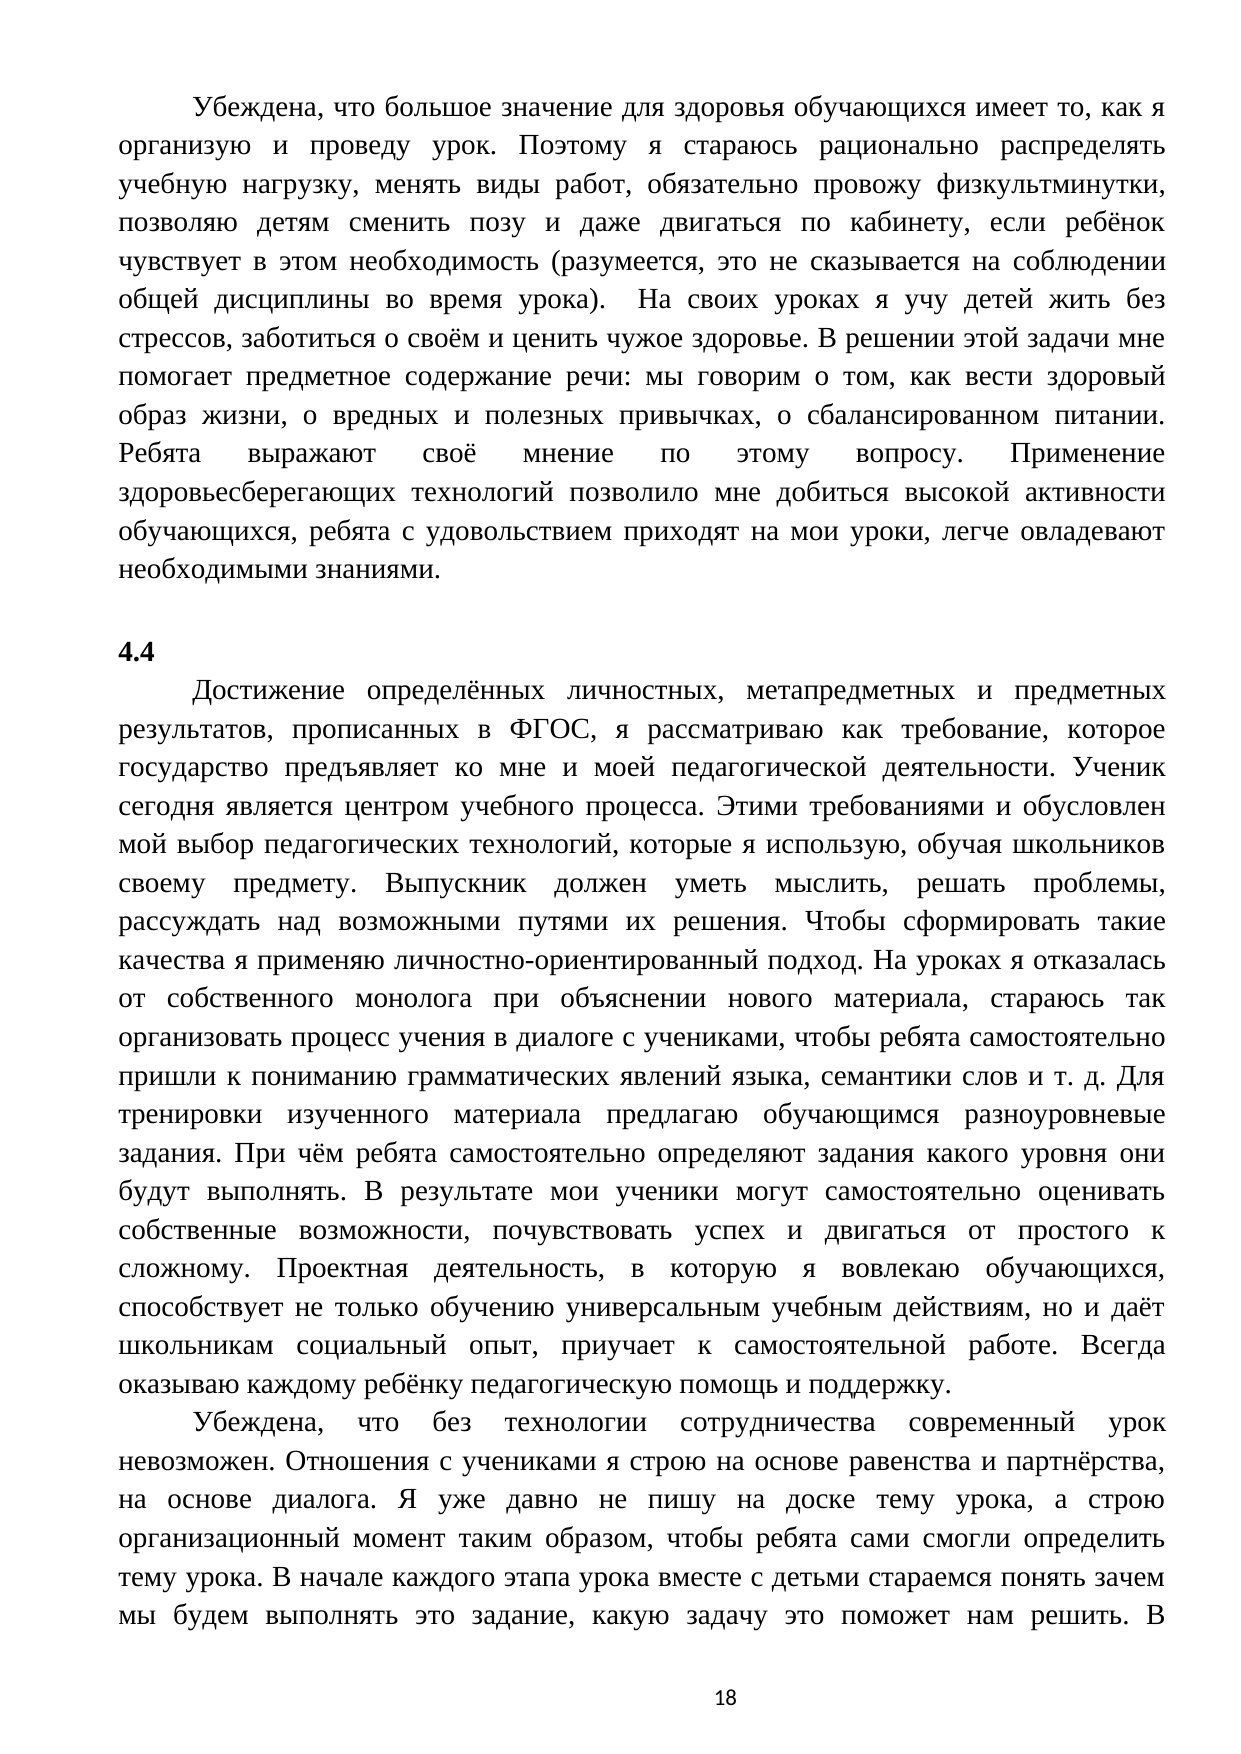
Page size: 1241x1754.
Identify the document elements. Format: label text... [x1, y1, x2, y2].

text 4.4 [118, 634, 1167, 667]
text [118, 1404, 1167, 1631]
text Достижение определённых личностных, метапредметных и предметных результатов, прописанных в ФГОС, я рассматриваю как требование, которое государство предъявляет ко мне и моей педагогической деятельности. Ученик сегодня является центром учебного процесса. Этими требованиями и обусловлен мой выбор педагогических технологий, которые я использую, обучая школьников своему предмету. Выпускник должен уметь мыслить, решать проблемы, рассуждать над возможными путями их решения. Чтобы сформировать такие качества я применяю личностно-ориентированный подход. На уроках я отказалась от собственного монолога при объяснении нового материала, стараюсь так организовать процесс учения в диалоге с учениками, чтобы ребята самостоятельно пришли к пониманию грамматических явлений языка, семантики слов и т. д. Для тренировки изученного материала предлагаю обучающимся разноуровневые задания. При чём ребята самостоятельно определяют задания какого уровня они будут выполнять. В результате мои ученики могут самостоятельно оценивать собственные возможности, почувствовать успех и двигаться от простого к сложному. Проектная деятельность, в которую я вовлекаю обучающихся, способствует не только обучению универсальным учебным действиям, но и даёт школьникам социальный опыт, приучает к самостоятельной работе. Всегда оказываю каждому ребёнку педагогическую помощь и поддержку. [118, 672, 1167, 1399]
text Убеждена, что большое значение для здоровья обучающихся имеет то, как я организую и проведу урок. Поэтому я стараюсь рационально распределять учебную нагрузку, менять виды работ, обязательно провожу физкультминутки, позволяю детям сменить позу и даже двигаться по кабинету, если ребёнок чувствует в этом необходимость (разумеется, это не сказывается на соблюдении общей дисциплины во время урока). На своих уроках я учу детей жить без стрессов, заботиться о своём и ценить чужое здоровье. В решении этой задачи мне помогает предметное содержание речи: мы говорим о том, как вести здоровый образ жизни, о вредных и полезных привычках, о сбалансированном питании. Ребята выражают своё мнение по этому вопросу. Применение здоровьесберегающих технологий позволило мне добиться высокой активности обучающихся, ребята с удовольствием приходят на мои уроки, легче овладевают необходимыми знаниями. [118, 89, 1167, 585]
